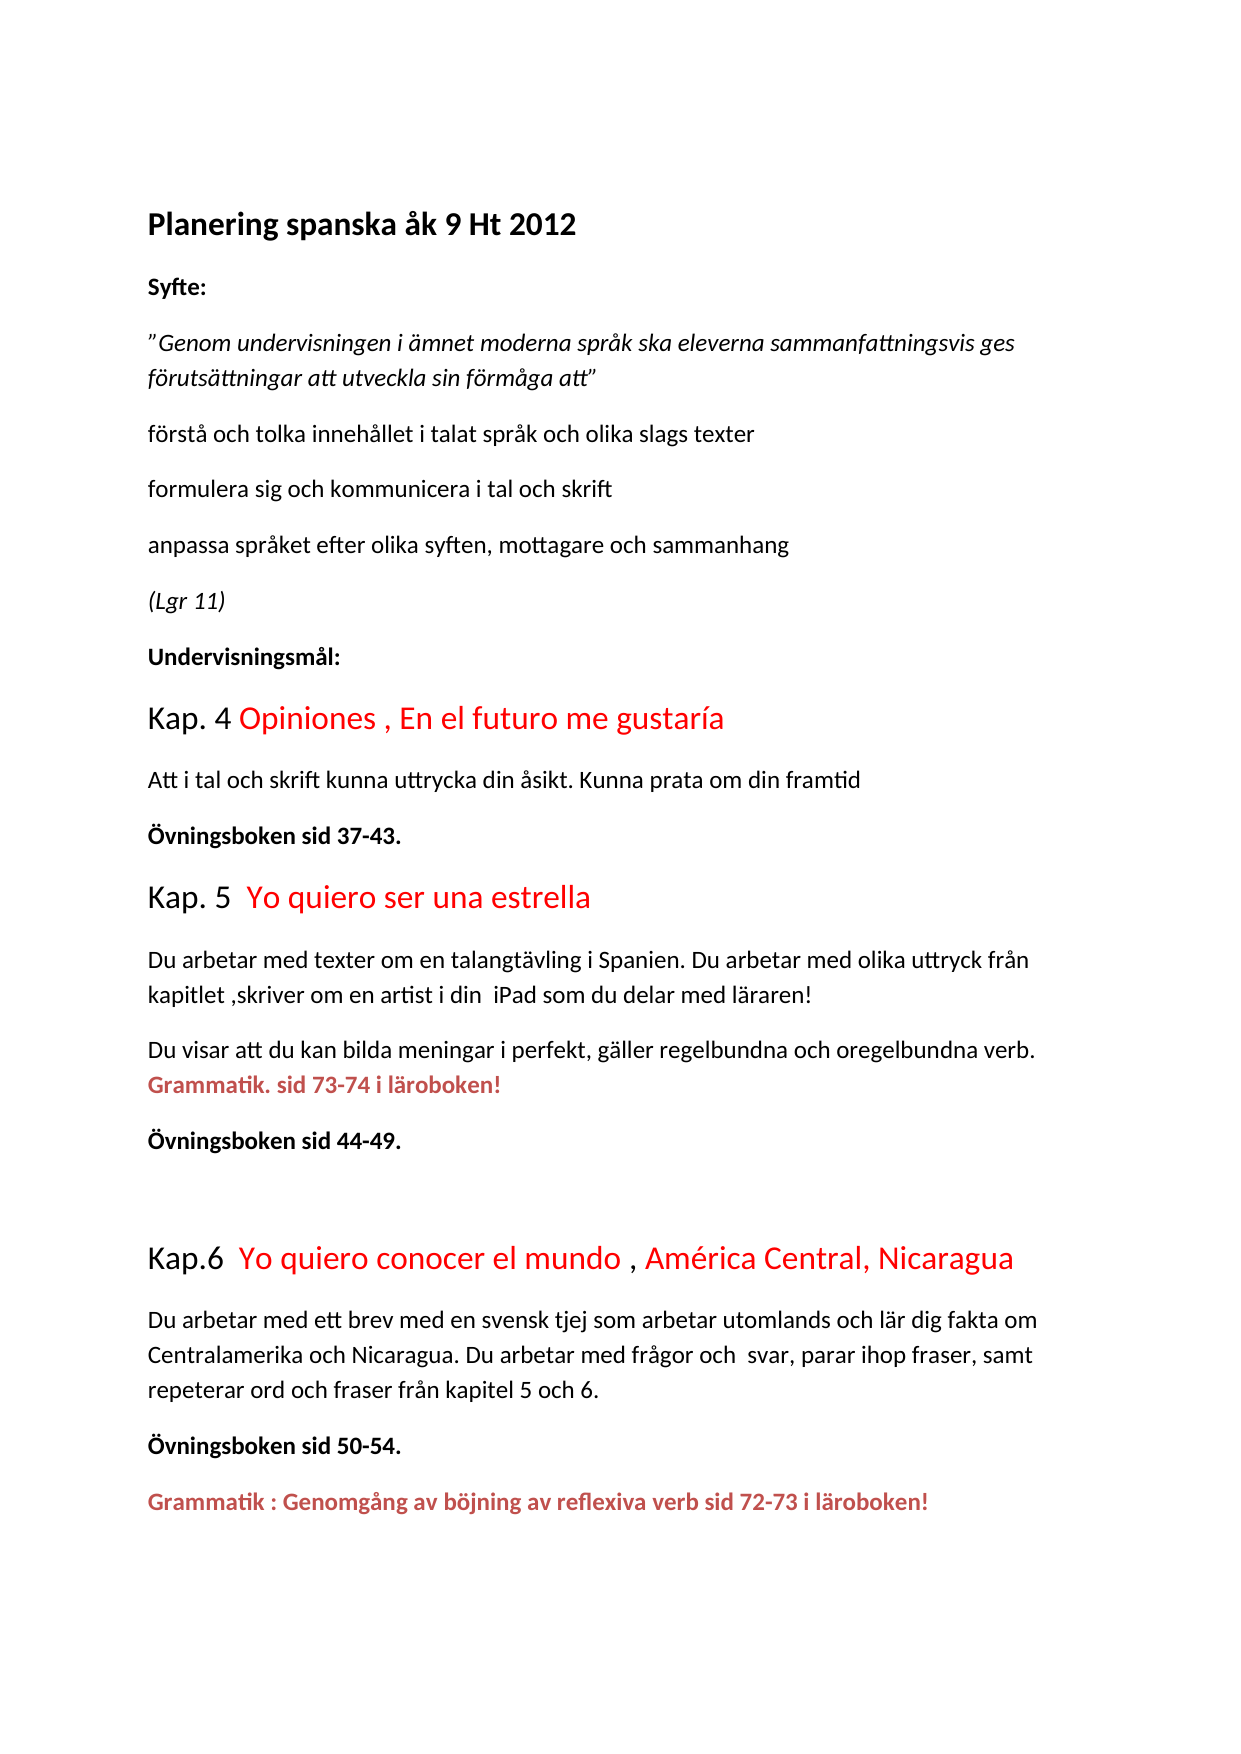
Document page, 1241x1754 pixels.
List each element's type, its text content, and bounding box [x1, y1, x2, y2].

text Övningsboken sid 37-43. [148, 820, 1093, 851]
text Grammatik : Genomgång av böjning av reflexiva verb sid 72-73 i läroboken! [148, 1486, 1093, 1517]
text Övningsboken sid 44-49. [148, 1125, 1093, 1156]
text Du arbetar med texter om en talangtävling i Spanien. Du arbetar med olika uttryck från kapitlet ,skriver om en artist i din iPad som du delar med läraren! [148, 944, 1093, 1009]
text förstå och tolka innehållet i talat språk och olika slags texter [148, 418, 1093, 448]
text Du visar att du kan bilda meningar i perfekt, gäller regelbundna och oregelbundna verb. Grammatik. sid 73-74 i läroboken! [148, 1034, 1093, 1100]
text anpassa språket efter olika syften, mottagare och sammanhang [148, 529, 1093, 560]
text Övningsboken sid 50-54. [148, 1431, 1093, 1461]
text Kap. 4 Opiniones , En el futuro me gustaría [148, 697, 1093, 738]
text Syfte: [148, 271, 1093, 302]
text ”Genom undervisningen i ämnet moderna språk ska eleverna sammanfattningsvis ges förutsättningar att utveckla sin förmåga att” [148, 327, 1093, 392]
text Undervisningsmål: [148, 641, 1093, 672]
text Du arbetar med ett brev med en svensk tjej som arbetar utomlands och lär dig fakta om Centralamerika och Nicaragua. Du arbetar med frågor och svar, parar ihop fraser, samt repeterar ord och fraser från kapitel 5 och 6. [148, 1305, 1093, 1405]
text Planering spanska åk 9 Ht 2012 [148, 203, 1093, 244]
text formulera sig och kommunicera i tal och skrift [148, 473, 1093, 504]
text Kap.6 Yo quiero conocer el mundo , América Central, Nicaragua [148, 1237, 1093, 1278]
text Kap. 5 Yo quiero ser una estrella [148, 876, 1093, 917]
text (Lgr 11) [148, 585, 1093, 616]
text Att i tal och skrift kunna uttrycka din åsikt. Kunna prata om din framtid [148, 764, 1093, 795]
